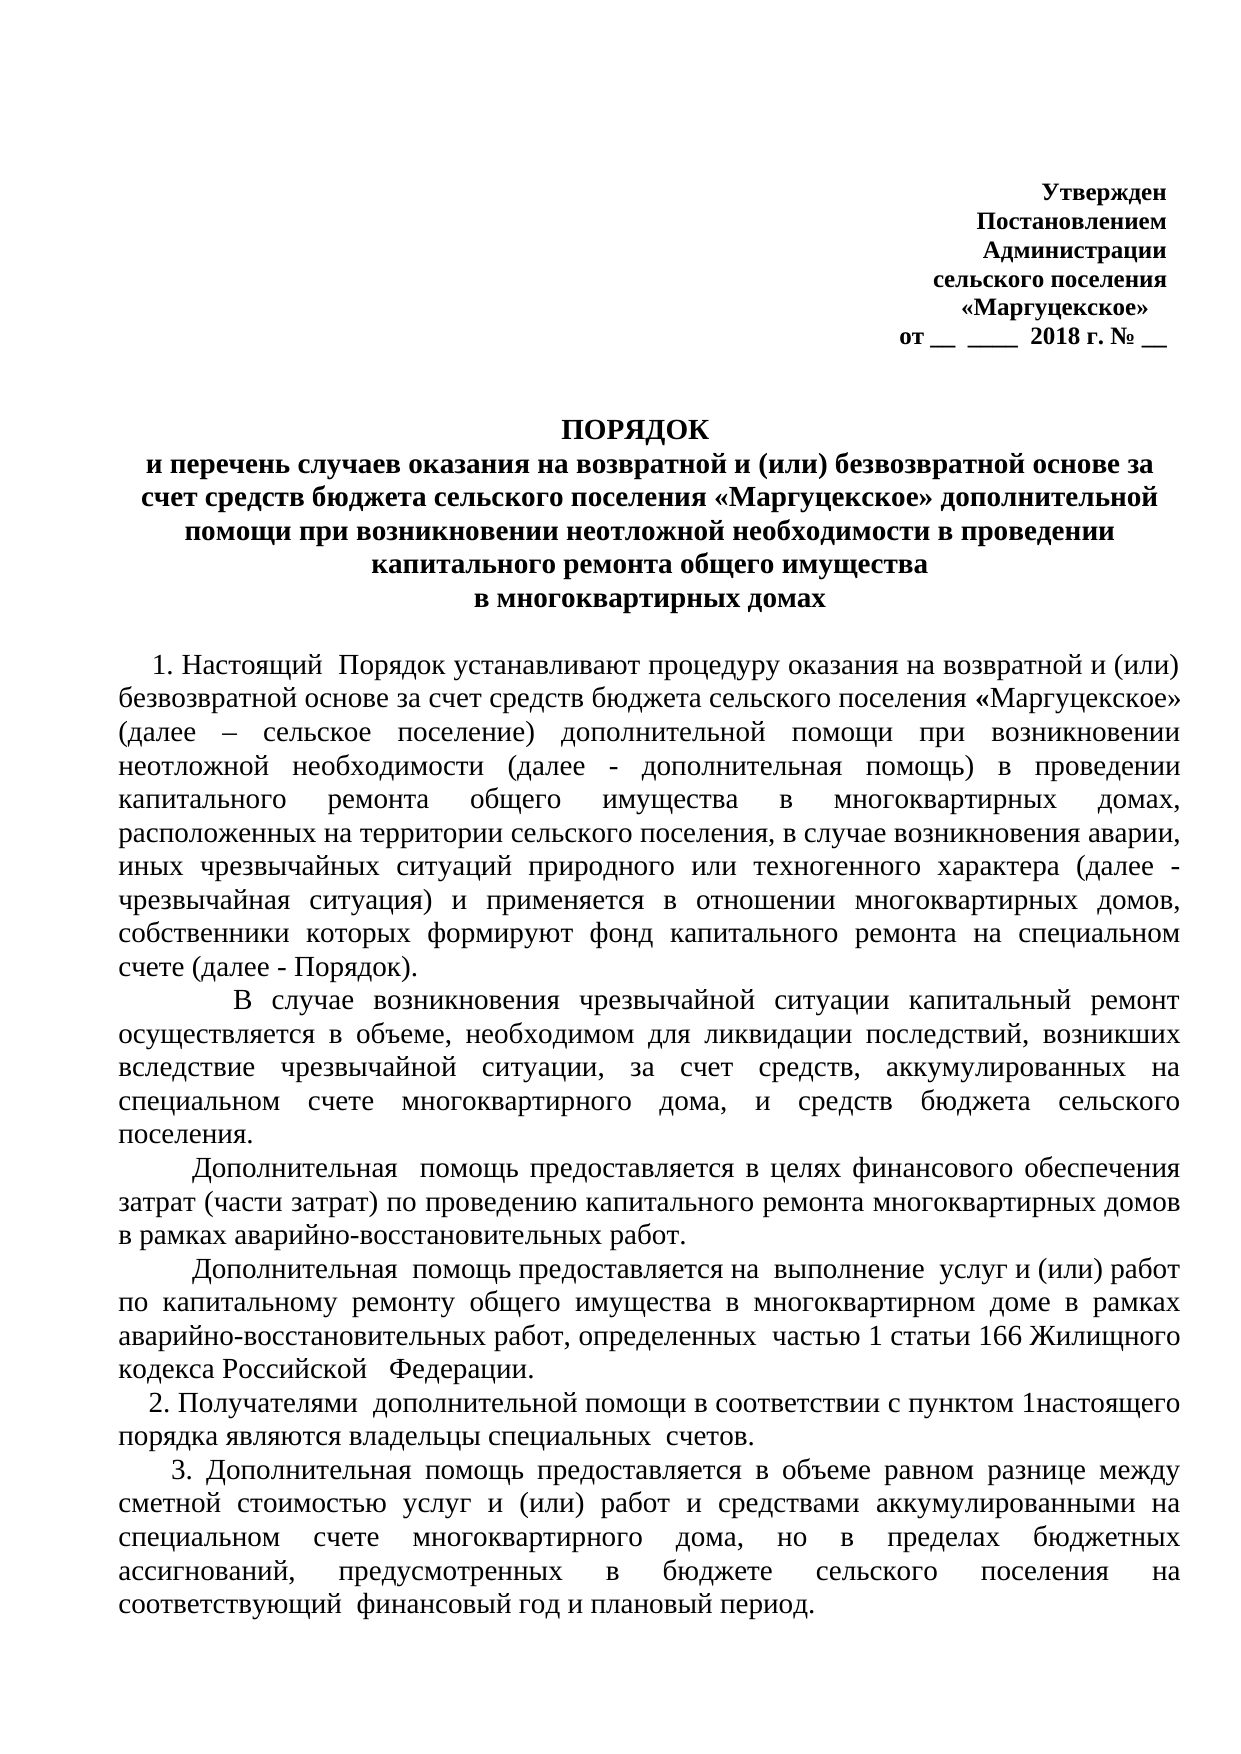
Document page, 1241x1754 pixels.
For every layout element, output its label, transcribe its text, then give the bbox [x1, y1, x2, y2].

text В случае возникновения чрезвычайной ситуации капитальный ремонт осуществляется в объеме, необходимом для ликвидации последствий, возникших вследствие чрезвычайной ситуации, за счет средств, аккумулированных на специальном счете многоквартирного дома, и средств бюджета сельского поселения. [118, 982, 1181, 1150]
text 1. Настоящий Порядок устанавливают процедуру оказания на возвратной и (или) безвозвратной основе за счет средств бюджета сельского поселения «Маргуцекское» (далее – сельское поселение) дополнительной помощи при возникновении неотложной необходимости (далее - дополнительная помощь) в проведении капитального ремонта общего имущества в многоквартирных домах, расположенных на территории сельского поселения, в случае возникновения аварии, иных чрезвычайных ситуаций природного или техногенного характера (далее - чрезвычайная ситуация) и применяется в отношении многоквартирных домов, собственники которых формируют фонд капитального ремонта на специальном счете (далее - Порядок). [88, 647, 1181, 982]
text от __ ____ 2018 г. № __ [118, 321, 1167, 350]
text Постановлением [118, 206, 1167, 235]
text и перечень случаев оказания на возвратной и (или) безвозвратной основе за счет средств бюджета сельского поселения «Маргуцекское» дополнительной помощи при возникновении неотложной необходимости в проведении капитального ремонта общего имущества [118, 446, 1181, 580]
text в многоквартирных домах [118, 580, 1181, 613]
text Дополнительная помощь предоставляется в целях финансового обеспечения затрат (части затрат) по проведению капитального ремонта многоквартирных домов в рамках аварийно-восстановительных работ. [118, 1150, 1181, 1251]
text сельского поселения [118, 264, 1167, 292]
text 3. Дополнительная помощь предоставляется в объеме равном разнице между сметной стоимостью услуг и (или) работ и средствами аккумулированными на специальном счете многоквартирного дома, но в пределах бюджетных ассигнований, предусмотренных в бюджете сельского поселения на соответствующий финансовый год и плановый период. [118, 1452, 1181, 1620]
text ПОРЯДОК [88, 412, 1181, 446]
text «Маргуцекское» [118, 292, 1167, 321]
text Администрации [118, 235, 1167, 264]
text Дополнительная помощь предоставляется на выполнение услуг и (или) работ по капитальному ремонту общего имущества в многоквартирном доме в рамках аварийно-восстановительных работ, определенных частью 1 статьи 166 Жилищного кодекса Российской Федерации. [118, 1251, 1181, 1385]
text Утвержден [118, 177, 1167, 206]
text 2. Получателями дополнительной помощи в соответствии с пунктом 1настоящего порядка являются владельцы специальных счетов. [118, 1385, 1181, 1452]
